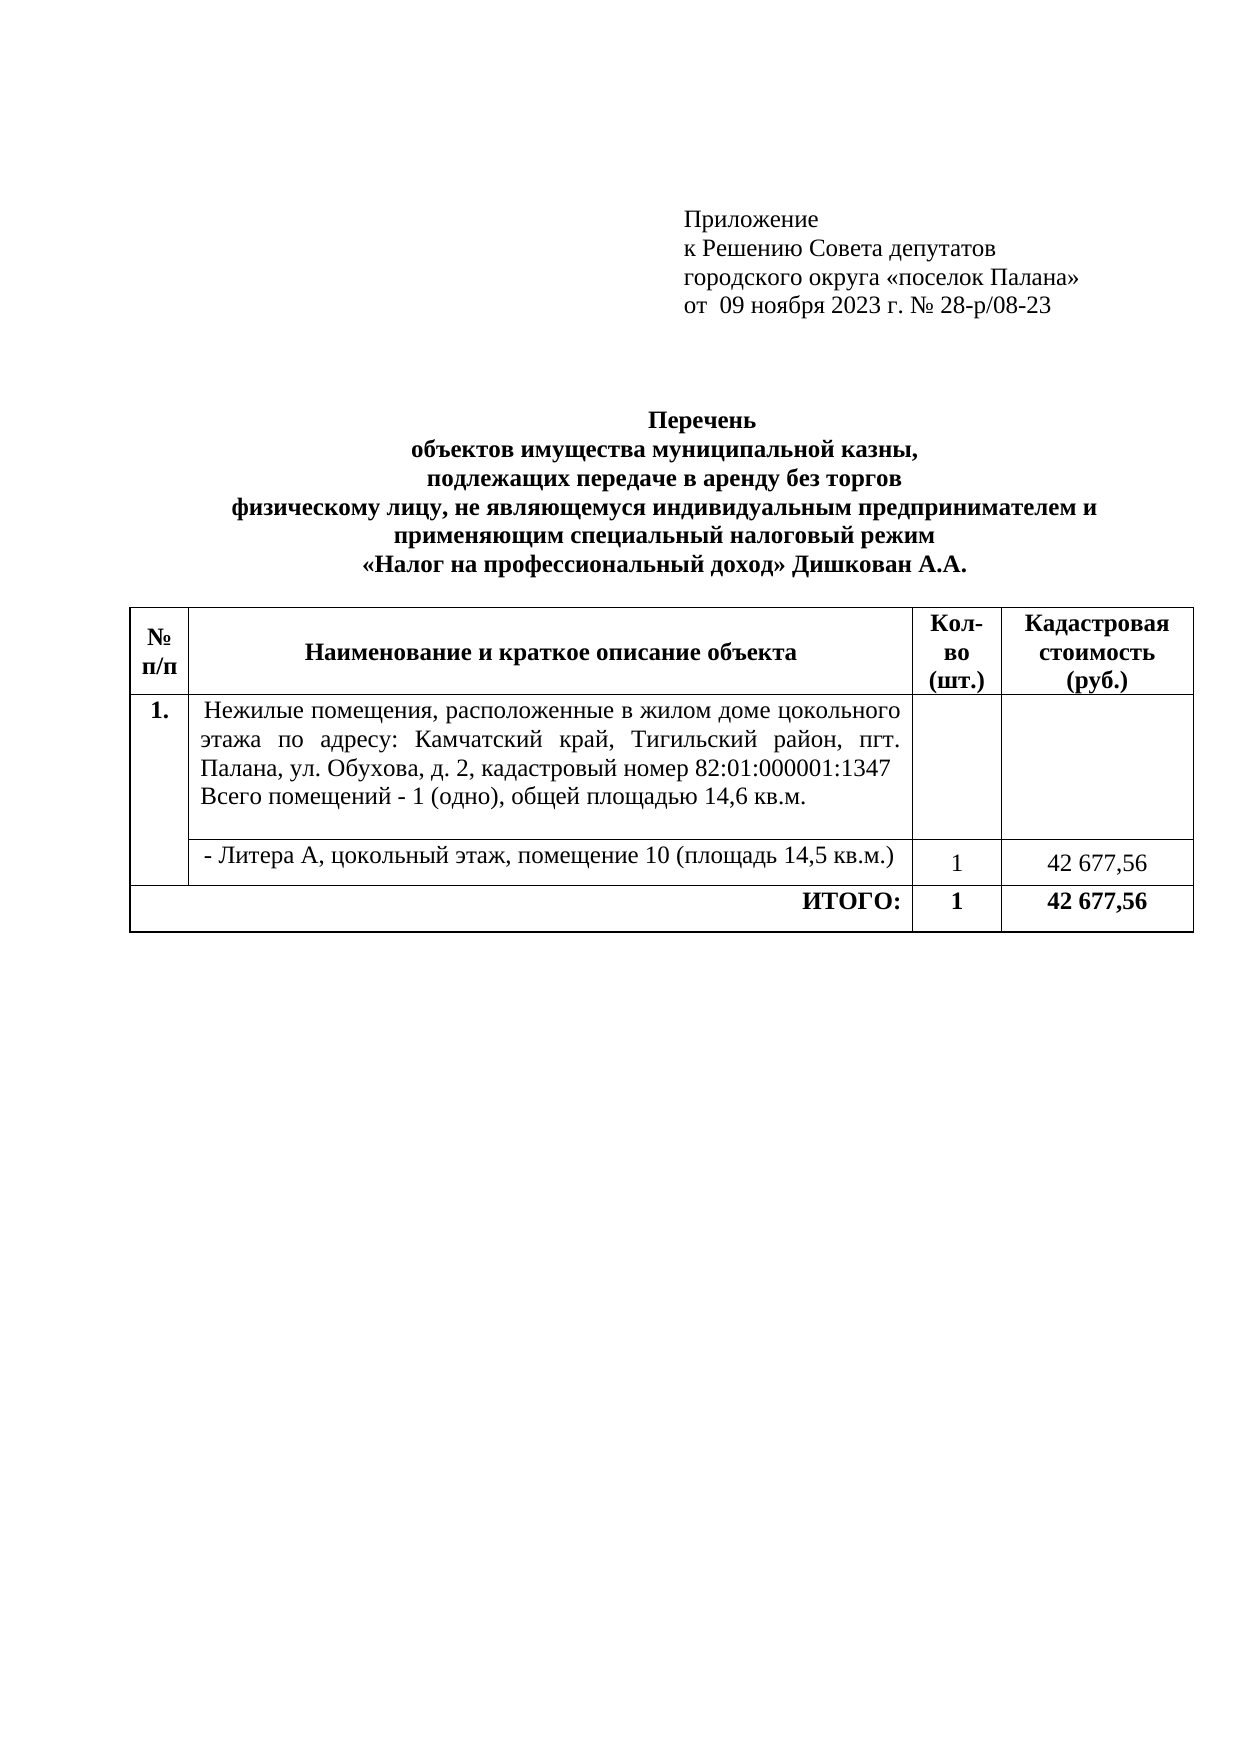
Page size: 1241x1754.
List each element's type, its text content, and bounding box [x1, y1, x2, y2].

table_cell ИТОГО: [131, 886, 912, 931]
table_cell [913, 695, 1001, 839]
table_cell 42 677,56 [1002, 840, 1193, 885]
table_cell 1 [913, 840, 1001, 885]
table_cell Нежилые помещения, расположенные в жилом доме цокольного этажа по адресу: Камчатский край, Тигильский район, пгт. Палана, ул. Обухова, д. 2, кадастровый номер 82:01:000001:1347 Всего помещений - 1 (одно), общей площадью 14,6 кв.м. [189, 695, 912, 839]
table_header Кол-во (шт.) [913, 608, 1001, 694]
text подлежащих передаче в аренду без торгов [177, 463, 1152, 492]
text Перечень [177, 406, 1152, 434]
text «Налог на профессиональный доход» Дишкован А.А. [177, 549, 1152, 578]
text физическому лицу, не являющемуся индивидуальным предпринимателем и применяющим специальный налоговый режим [177, 492, 1152, 549]
text Приложение [177, 204, 1152, 233]
text к Решению Совета депутатов [177, 233, 1152, 262]
text городского округа «поселок Палана» [177, 262, 1152, 291]
table_cell 1. [131, 695, 188, 885]
table_cell 42 677,56 [1002, 886, 1193, 931]
table_cell - Литера А, цокольный этаж, помещение 10 (площадь 14,5 кв.м.) [189, 840, 912, 885]
table_header № п/п [131, 608, 188, 694]
table_header Наименование и краткое описание объекта [189, 608, 912, 694]
table_header Кадастровая стоимость (руб.) [1002, 608, 1193, 694]
text объектов имущества муниципальной казны, [177, 434, 1152, 463]
table_cell 1 [913, 886, 1001, 931]
text от 09 ноября . № 28-р/08-23 [683, 291, 1152, 319]
table_cell [1002, 695, 1193, 839]
